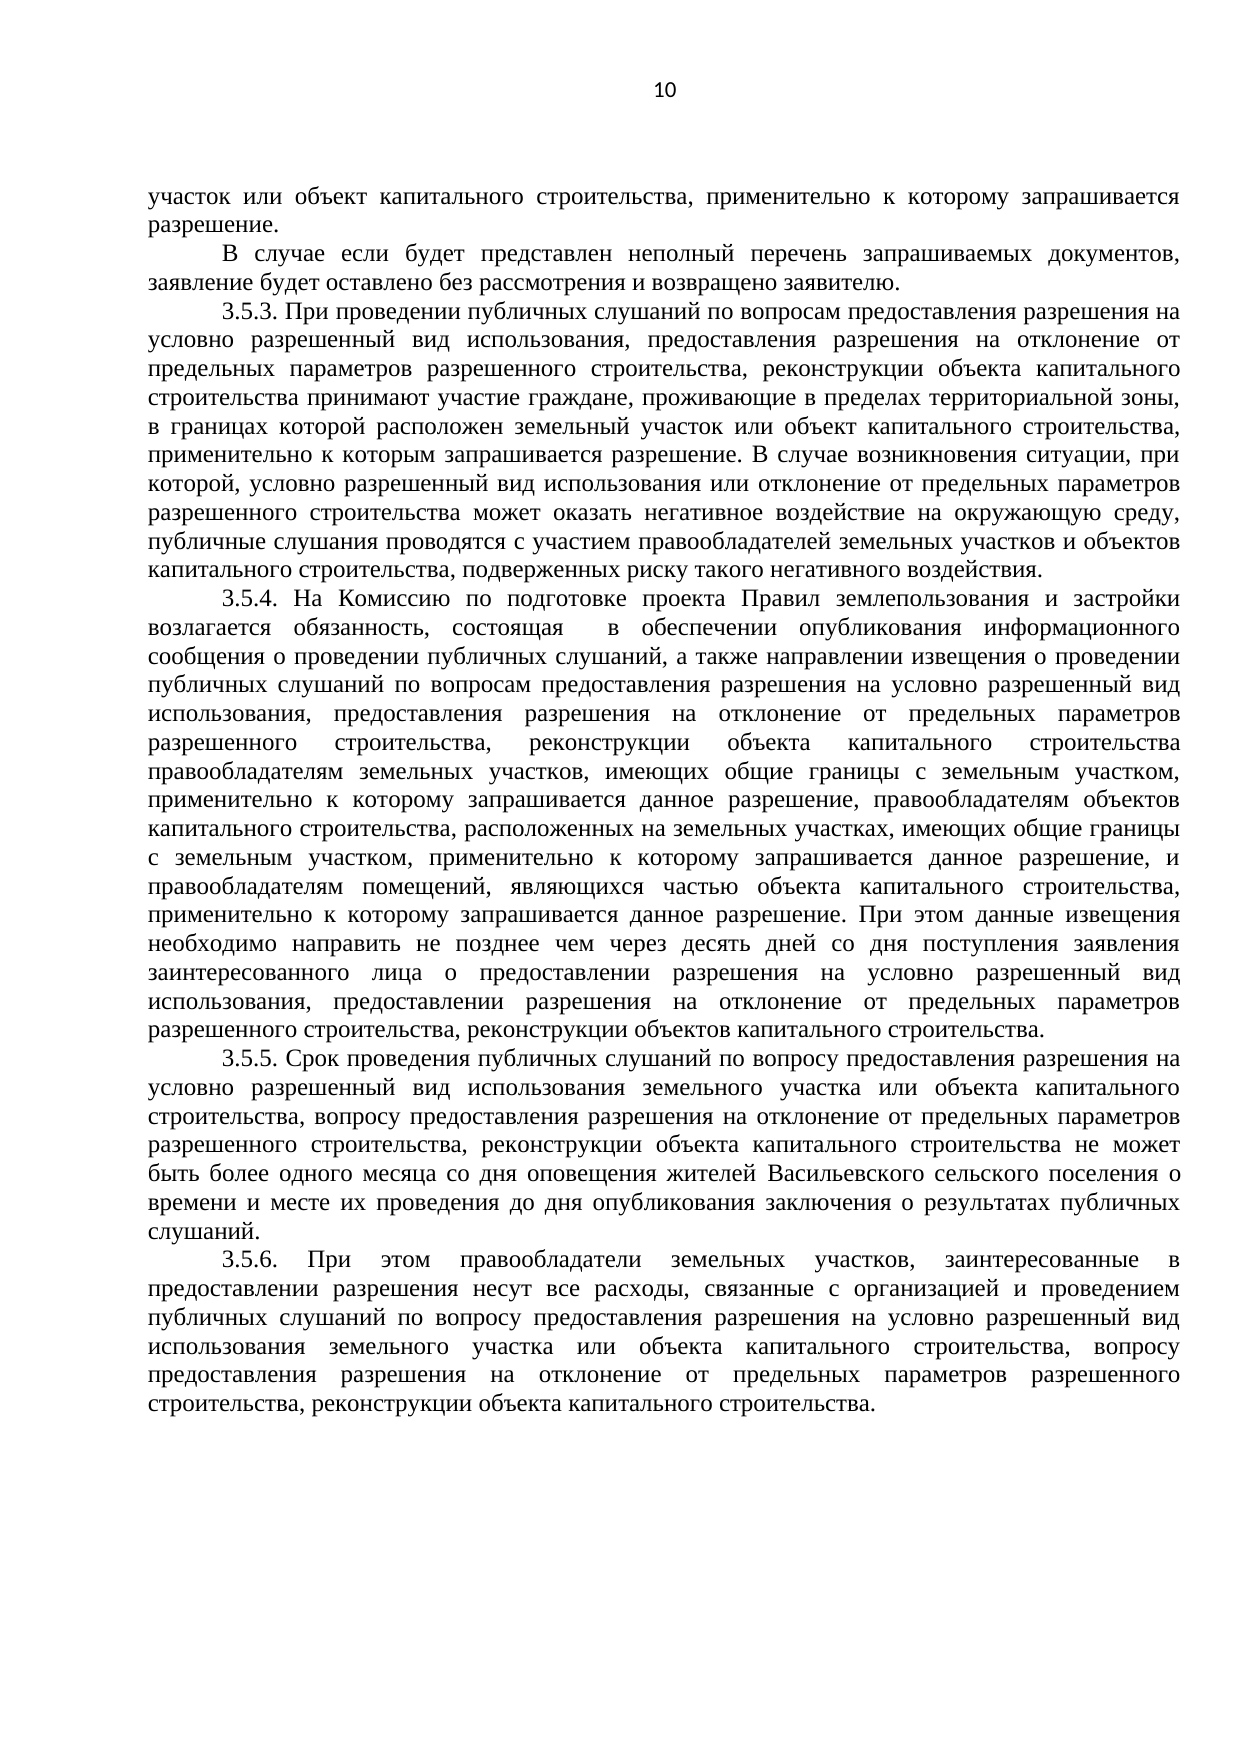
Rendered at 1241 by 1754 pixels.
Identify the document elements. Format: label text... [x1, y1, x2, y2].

text 3.5.5. Срок проведения публичных слушаний по вопросу предоставления разрешения на условно разрешенный вид использования земельного участка или объекта капитального строительства, вопросу предоставления разрешения на отклонение от предельных параметров разрешенного строительства, реконструкции объекта капитального строительства не может быть более одного месяца со дня оповещения жителей Васильевского сельского поселения о времени и месте их проведения до дня опубликования заключения о результатах публичных слушаний. [148, 1043, 1181, 1244]
text 3.5.6. При этом правообладатели земельных участков, заинтересованные в предоставлении разрешения несут все расходы, связанные с организацией и проведением публичных слушаний по вопросу предоставления разрешения на условно разрешенный вид использования земельного участка или объекта капитального строительства, вопросу предоставления разрешения на отклонение от предельных параметров разрешенного строительства, реконструкции объекта капитального строительства. [148, 1244, 1181, 1417]
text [148, 181, 1181, 238]
text 3.5.4. На Комиссию по подготовке проекта Правил землепользования и застройки возлагается обязанность, состоящая в обеспечении опубликования информационного сообщения о проведении публичных слушаний, а также направлении извещения о проведении публичных слушаний по вопросам предоставления разрешения на условно разрешенный вид использования, предоставления разрешения на отклонение от предельных параметров разрешенного строительства, реконструкции объекта капитального строительства правообладателям земельных участков, имеющих общие границы с земельным участком, применительно к которому запрашивается данное разрешение, правообладателям объектов капитального строительства, расположенных на земельных участках, имеющих общие границы с земельным участком, применительно к которому запрашивается данное разрешение, и правообладателям помещений, являющихся частью объекта капитального строительства, применительно к которому запрашивается данное разрешение. При этом данные извещения необходимо направить не позднее чем через десять дней со дня поступления заявления заинтересованного лица о предоставлении разрешения на условно разрешенный вид использования, предоставлении разрешения на отклонение от предельных параметров разрешенного строительства, реконструкции объектов капитального строительства. [148, 583, 1181, 1043]
text 3.5.3. При проведении публичных слушаний по вопросам предоставления разрешения на условно разрешенный вид использования, предоставления разрешения на отклонение от предельных параметров разрешенного строительства, реконструкции объекта капитального строительства принимают участие граждане, проживающие в пределах территориальной зоны, в границах которой расположен земельный участок или объект капитального строительства, применительно к которым запрашивается разрешение. В случае возникновения ситуации, при которой, условно разрешенный вид использования или отклонение от предельных параметров разрешенного строительства может оказать негативное воздействие на окружающую среду, публичные слушания проводятся с участием правообладателей земельных участков и объектов капитального строительства, подверженных риску такого негативного воздействия. [148, 296, 1181, 583]
text В случае если будет представлен неполный перечень запрашиваемых документов, заявление будет оставлено без рассмотрения и возвращено заявителю. [148, 238, 1181, 296]
